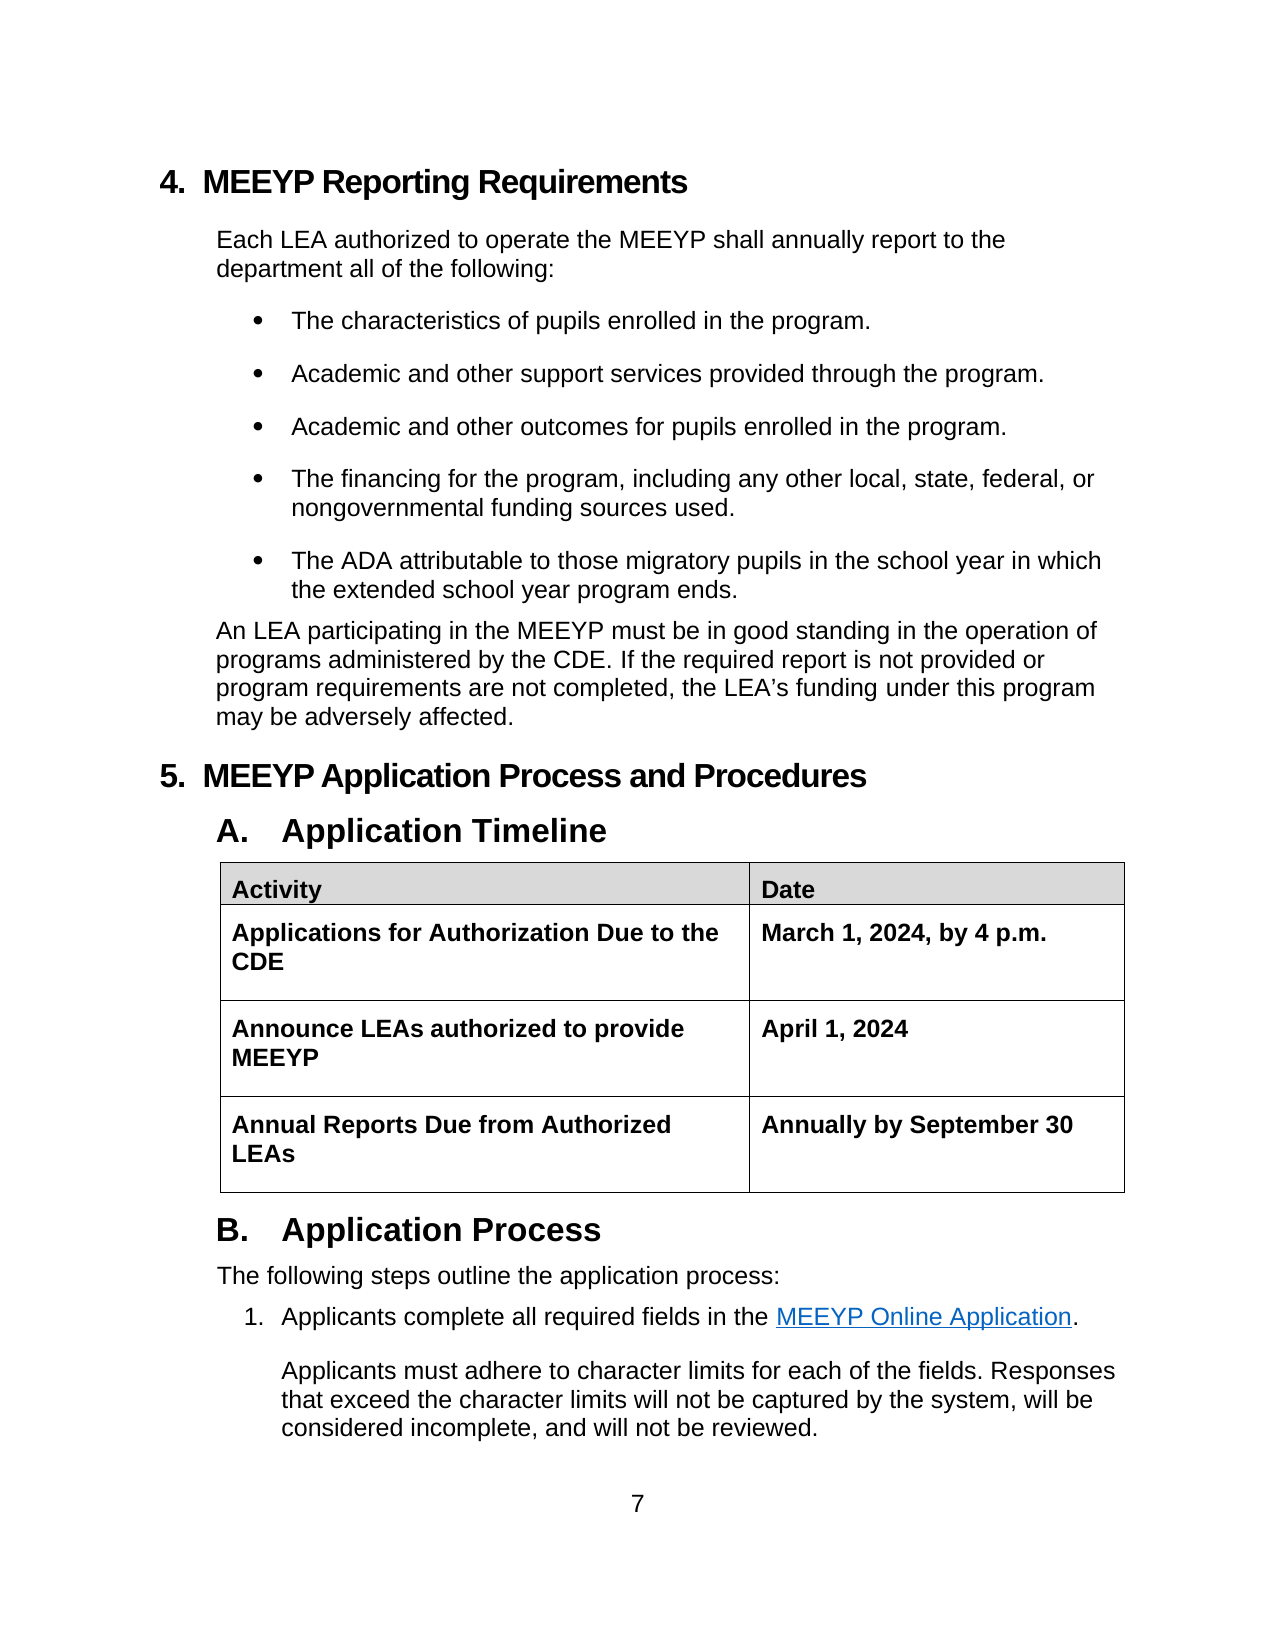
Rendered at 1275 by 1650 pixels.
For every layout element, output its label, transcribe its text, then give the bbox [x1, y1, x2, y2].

list The characteristics of pupils enrolled in the program. [253, 306, 1110, 335]
list Academic and other support services provided through the program. [253, 359, 1110, 388]
list Applicants must adhere to character limits for each of the fields. Responses that exceed the character limits will not be captured by the system, will be considered incomplete, and will not be reviewed. [281, 1356, 1125, 1442]
subtitle MEEYP Reporting Requirements [159, 162, 1125, 201]
table_cell April 1, 2024 [750, 1001, 1124, 1096]
table_cell March 1, 2024, by 4 p.m. [750, 905, 1124, 1000]
subtitle Application Process [216, 1210, 1125, 1248]
subtitle Application Timeline [216, 811, 1125, 849]
subtitle MEEYP Application Process and Procedures [159, 756, 1125, 794]
table_header Activity [221, 863, 749, 904]
table_header Date [750, 863, 1124, 904]
text Each LEA authorized to operate the MEEYP shall annually report to the department all of the following: [216, 225, 1110, 282]
table_cell Annually by September 30 [750, 1097, 1124, 1192]
text The following steps outline the application process: [217, 1261, 1125, 1290]
list Applicants complete all required fields in the MEEYP Online Application. [244, 1302, 1125, 1331]
list The ADA attributable to those migratory pupils in the school year in which the extended school year program ends. [253, 546, 1110, 603]
table_cell Applications for Authorization Due to the CDE [221, 905, 749, 1000]
list The financing for the program, including any other local, state, federal, or nongovernmental funding sources used. [253, 464, 1110, 522]
table_cell Annual Reports Due from Authorized LEAs [221, 1097, 749, 1192]
text An LEA participating in the MEEYP must be in good standing in the operation of programs administered by the CDE. If the required report is not provided or program requirements are not completed, the LEA’s funding under this program may be adversely affected. [216, 616, 1125, 731]
table_cell Announce LEAs authorized to provide MEEYP [221, 1001, 749, 1096]
list Academic and other outcomes for pupils enrolled in the program. [253, 412, 1110, 440]
